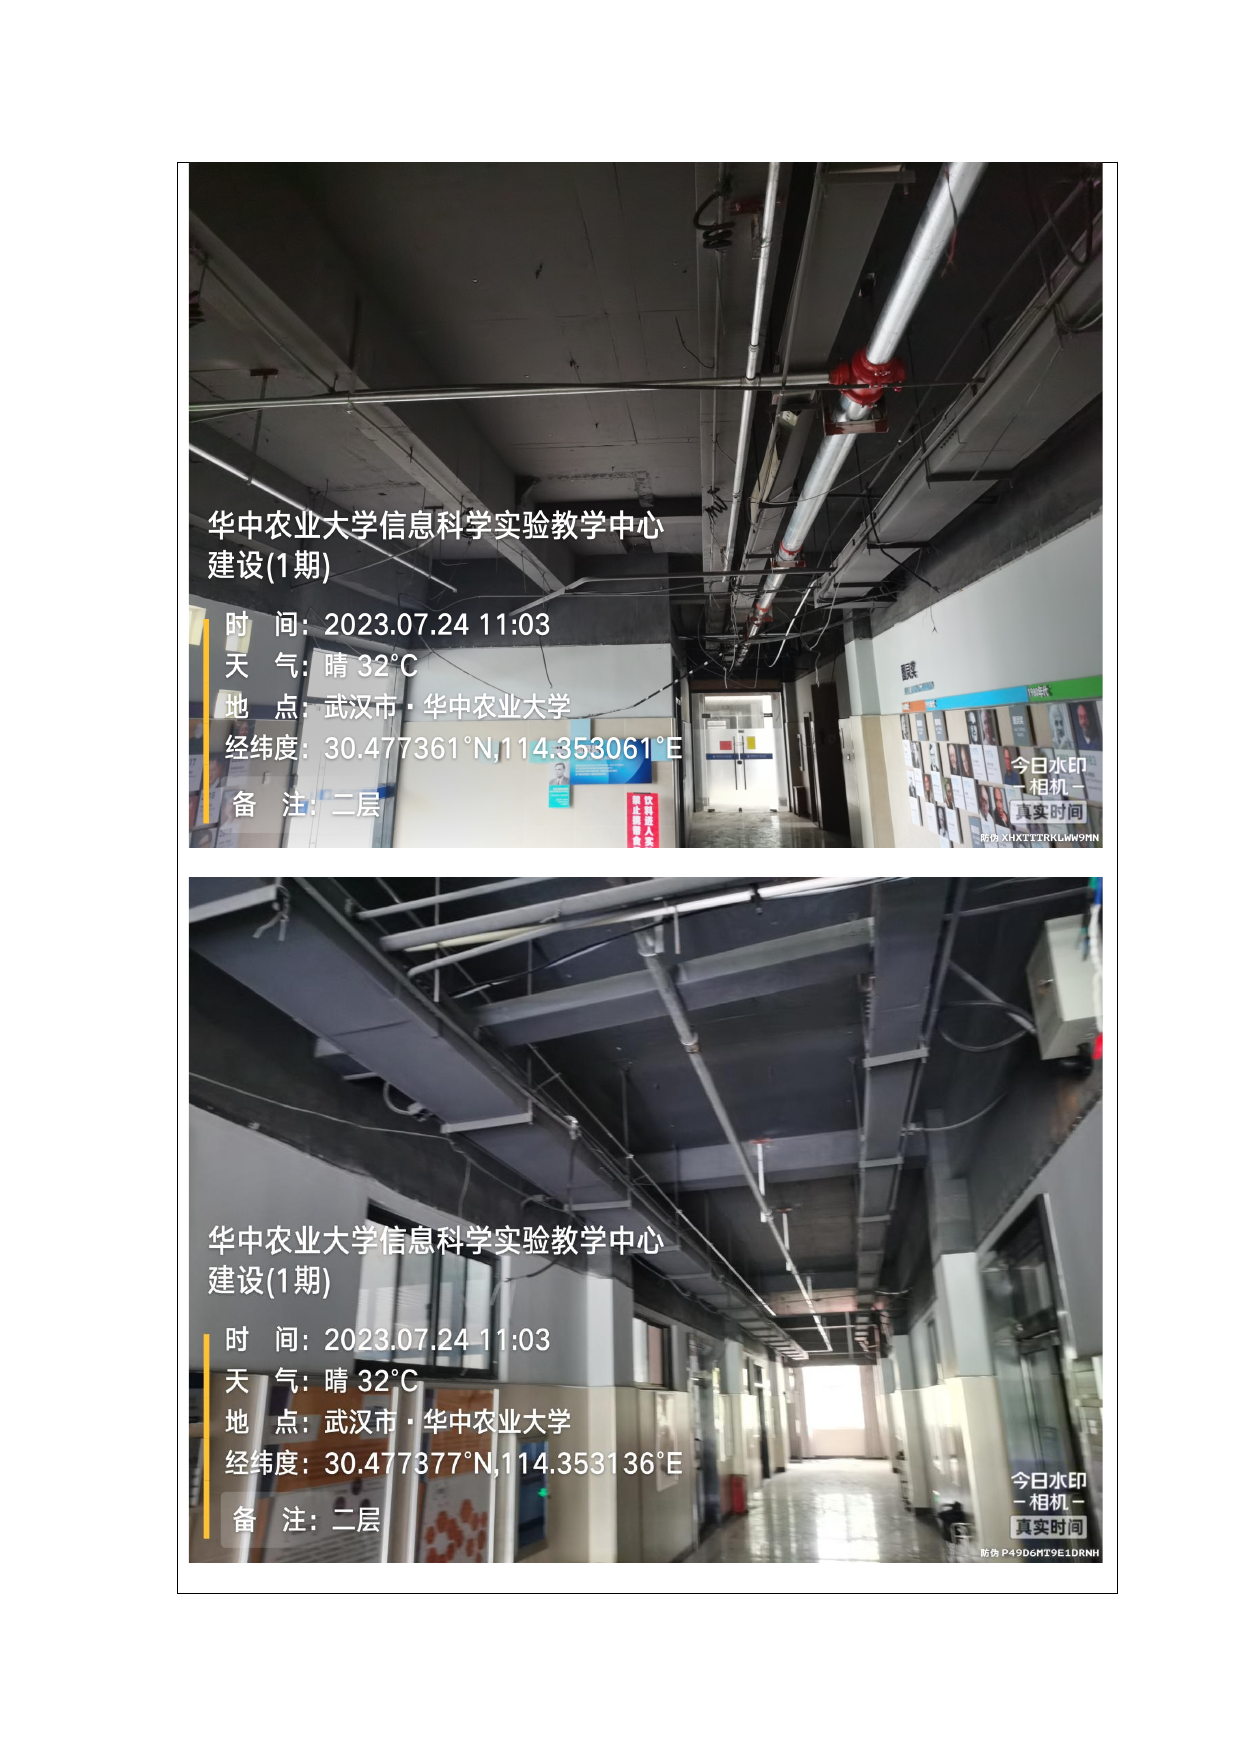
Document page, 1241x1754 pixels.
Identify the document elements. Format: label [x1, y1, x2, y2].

picture [188, 877, 1103, 1563]
table_cell [178, 163, 1117, 1593]
picture [188, 162, 1103, 848]
